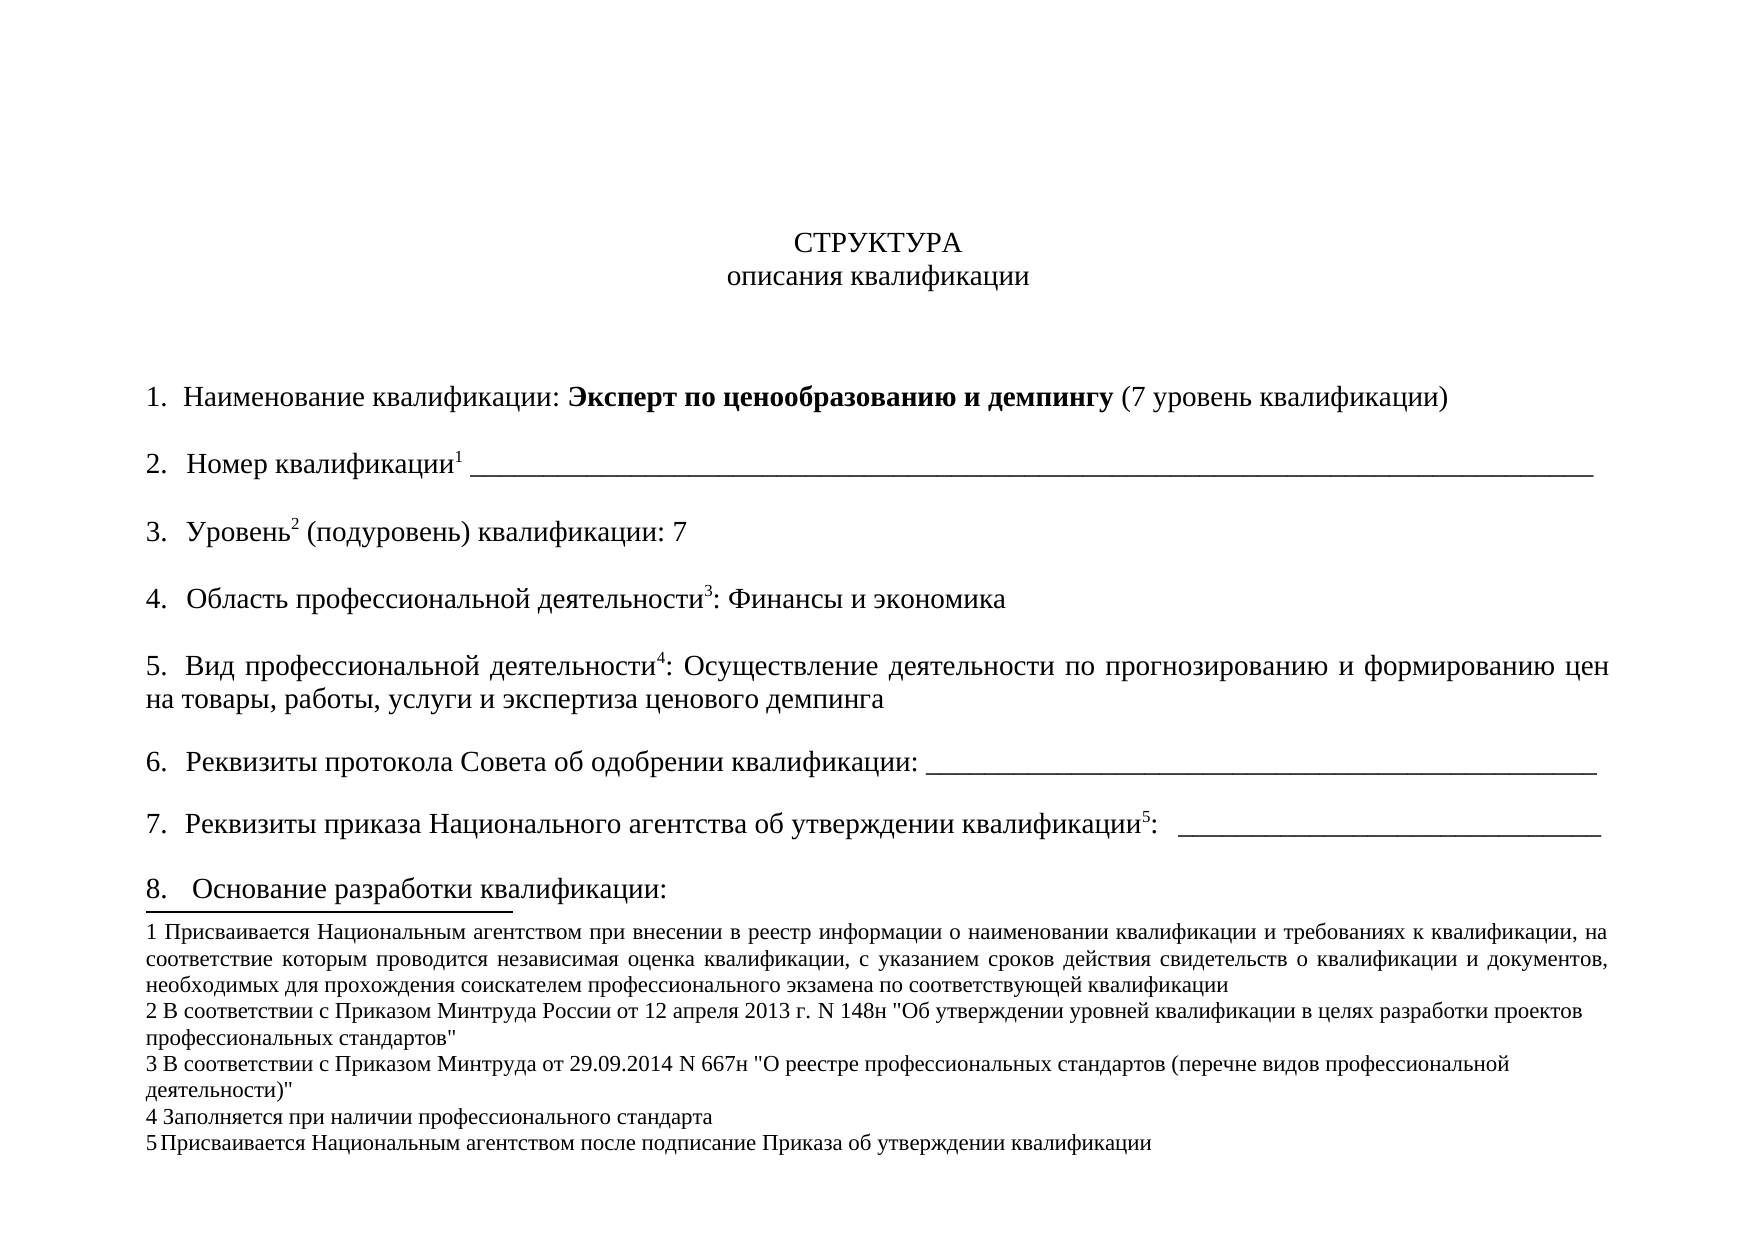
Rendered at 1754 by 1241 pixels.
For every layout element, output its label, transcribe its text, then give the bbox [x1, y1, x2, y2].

list Наименование квалификации: Эксперт по ценообразованию и демпингу (7 уровень квалификации) [146, 379, 1611, 413]
list Область профессиональной деятельности: Финансы и экономика [146, 581, 1611, 614]
list Вид профессиональной деятельности: Осуществление деятельности по прогнозированию и формированию цен на товары, работы, услуги и экспертиза ценового демпинга [146, 648, 1611, 715]
list Реквизиты приказа Национального агентства об утверждении квалификации: _____________________________ [146, 807, 1611, 840]
list Основание разработки квалификации: [146, 871, 1611, 905]
list Уровень (подуровень) квалификации: 7 [146, 514, 1611, 547]
list Номер квалификации _____________________________________________________________________________ [146, 447, 1611, 480]
text СТРУКТУРА описания квалификации [146, 225, 1611, 292]
list Реквизиты протокола Совета об одобрении квалификации: ______________________________________________ [146, 744, 1611, 777]
